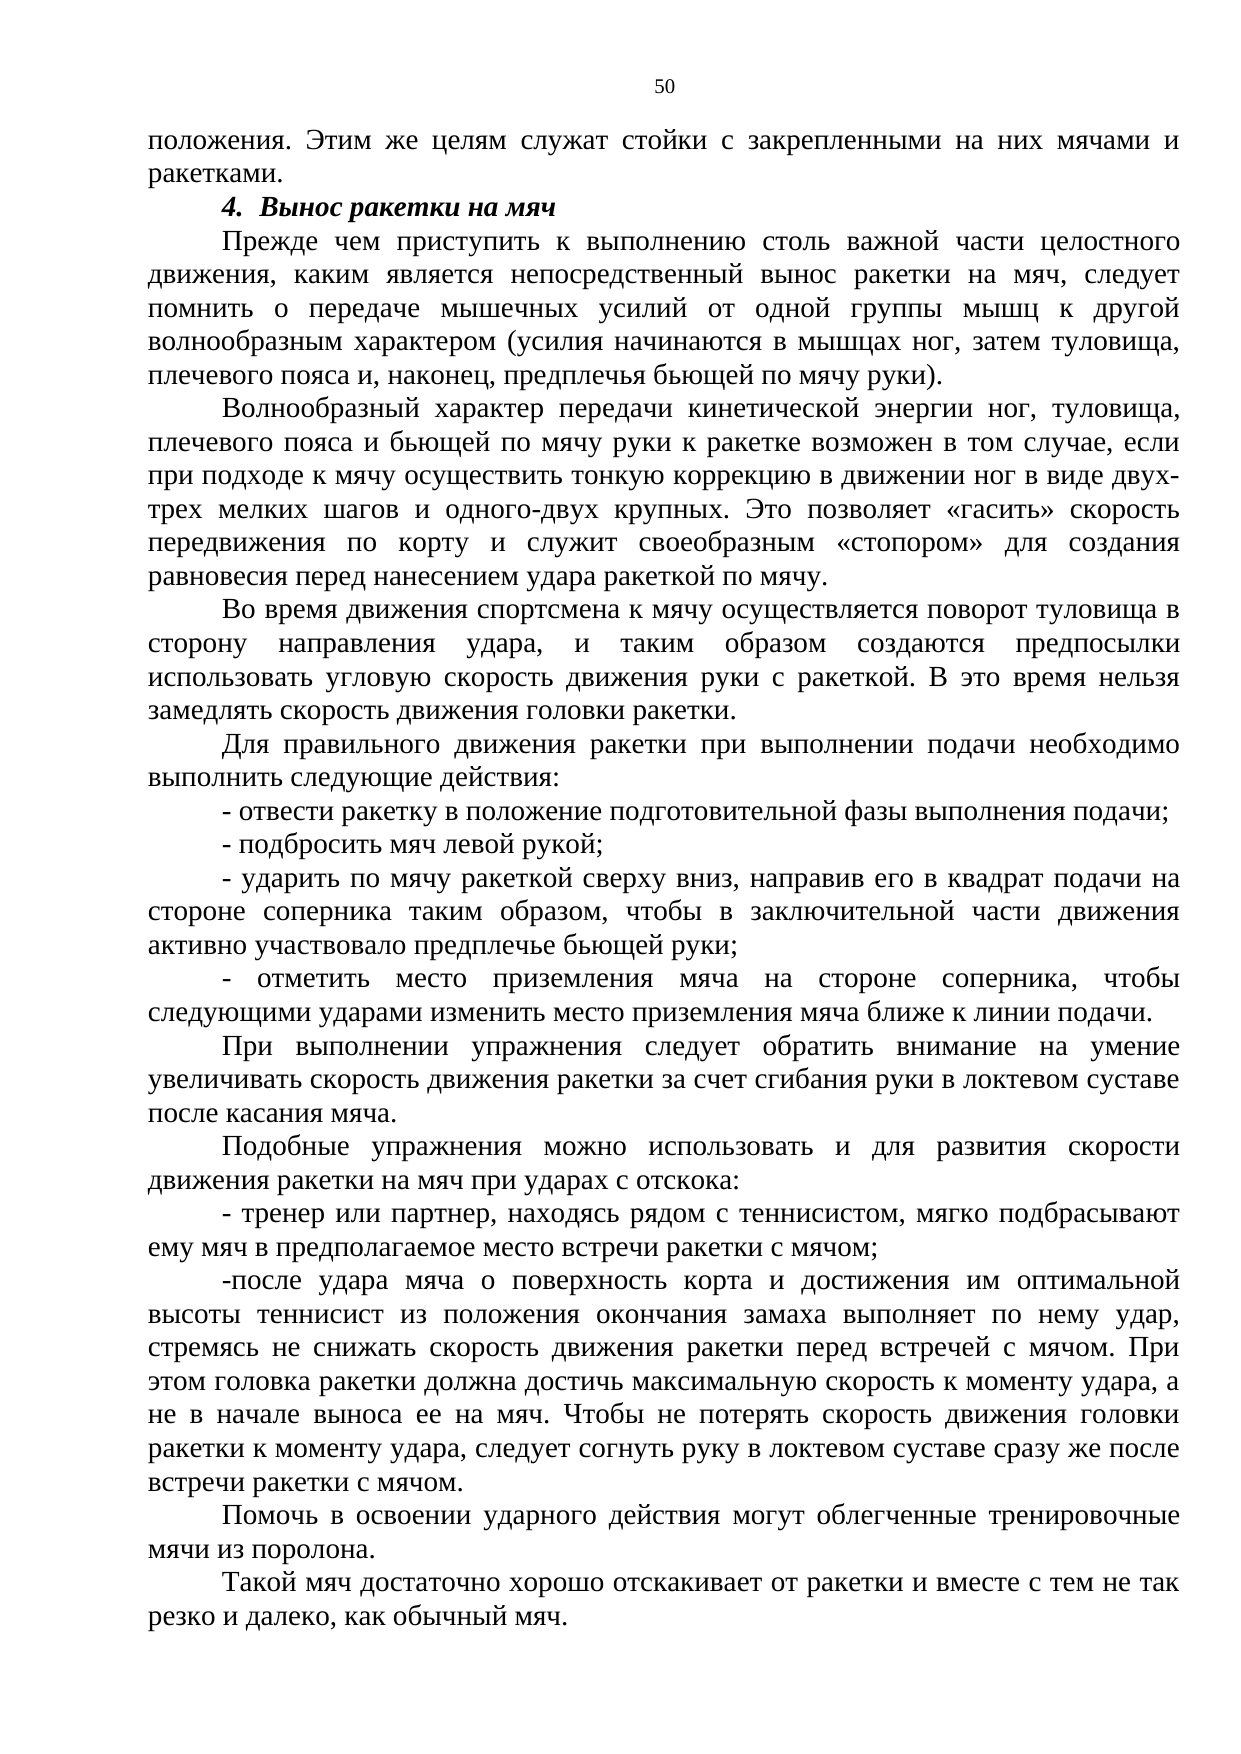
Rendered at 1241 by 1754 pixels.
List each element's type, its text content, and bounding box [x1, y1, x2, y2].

text Для правильного движения ракетки при выполнении подачи необходимо выполнить следующие действия: [148, 726, 1181, 793]
text - отметить место приземления мяча на стороне соперника, чтобы следующими ударами изменить место приземления мяча ближе к линии подачи. [148, 961, 1181, 1028]
text - ударить по мячу ракеткой сверху вниз, направив его в квадрат подачи на стороне соперника таким образом, чтобы в заключительной части движения активно участвовало предплечье бьющей руки; [148, 860, 1181, 961]
text При выполнении упражнения следует обратить внимание на умение увеличивать скорость движения ракетки за счет сгибания руки в локтевом суставе после касания мяча. [148, 1028, 1181, 1128]
list Вынос ракетки на мяч [222, 189, 1181, 223]
text Волнообразный характер передачи кинетической энергии ног, туловища, плечевого пояса и бьющей по мячу руки к ракетке возможен в том случае, если при подходе к мячу осуществить тонкую коррекцию в движении ног в виде двух-трех мелких шагов и одного-двух крупных. Это позволяет «гасить» скорость передвижения по корту и служит своеобразным «стопором» для создания равновесия перед нанесением удара ракеткой по мячу. [148, 390, 1181, 592]
text - тренер или партнер, находясь рядом с теннисистом, мягко подбрасывают ему мяч в предполагаемое место встречи ракетки с мячом; [148, 1195, 1181, 1262]
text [148, 122, 1181, 189]
text - подбросить мяч левой рукой; [148, 826, 1181, 860]
text - отвести ракетку в положение подготовительной фазы выполнения подачи; [148, 793, 1181, 826]
text Во время движения спортсмена к мячу осуществляется поворот туловища в сторону направления удара, и таким образом создаются предпосылки использовать угловую скорость движения руки с ракеткой. В это время нельзя замедлять скорость движения головки ракетки. [148, 592, 1181, 726]
text Подобные упражнения можно использовать и для развития скорости движения ракетки на мяч при ударах с отскока: [148, 1128, 1181, 1195]
text Такой мяч достаточно хорошо отскакивает от ракетки и вместе с тем не так резко и далеко, как обычный мяч. [148, 1564, 1181, 1631]
text Помочь в освоении ударного действия могут облегченные тренировочные мячи из поролона. [148, 1497, 1181, 1564]
text Прежде чем приступить к выполнению столь важной части целостного движения, каким является непосредственный вынос ракетки на мяч, следует помнить о передаче мышечных усилий от одной группы мышц к другой волнообразным характером (усилия начинаются в мышцах ног, затем туловища, плечевого пояса и, наконец, предплечья бьющей по мячу руки). [148, 223, 1181, 390]
text -после удара мяча о поверхность корта и достижения им оптимальной высоты теннисист из положения окончания замаха выполняет по нему удар, стремясь не снижать скорость движения ракетки перед встречей с мячом. При этом головка ракетки должна достичь максимальную скорость к моменту удара, а не в начале выноса ее на мяч. Чтобы не потерять скорость движения головки ракетки к моменту удара, следует согнуть руку в локтевом суставе сразу же после встречи ракетки с мячом. [148, 1262, 1181, 1497]
